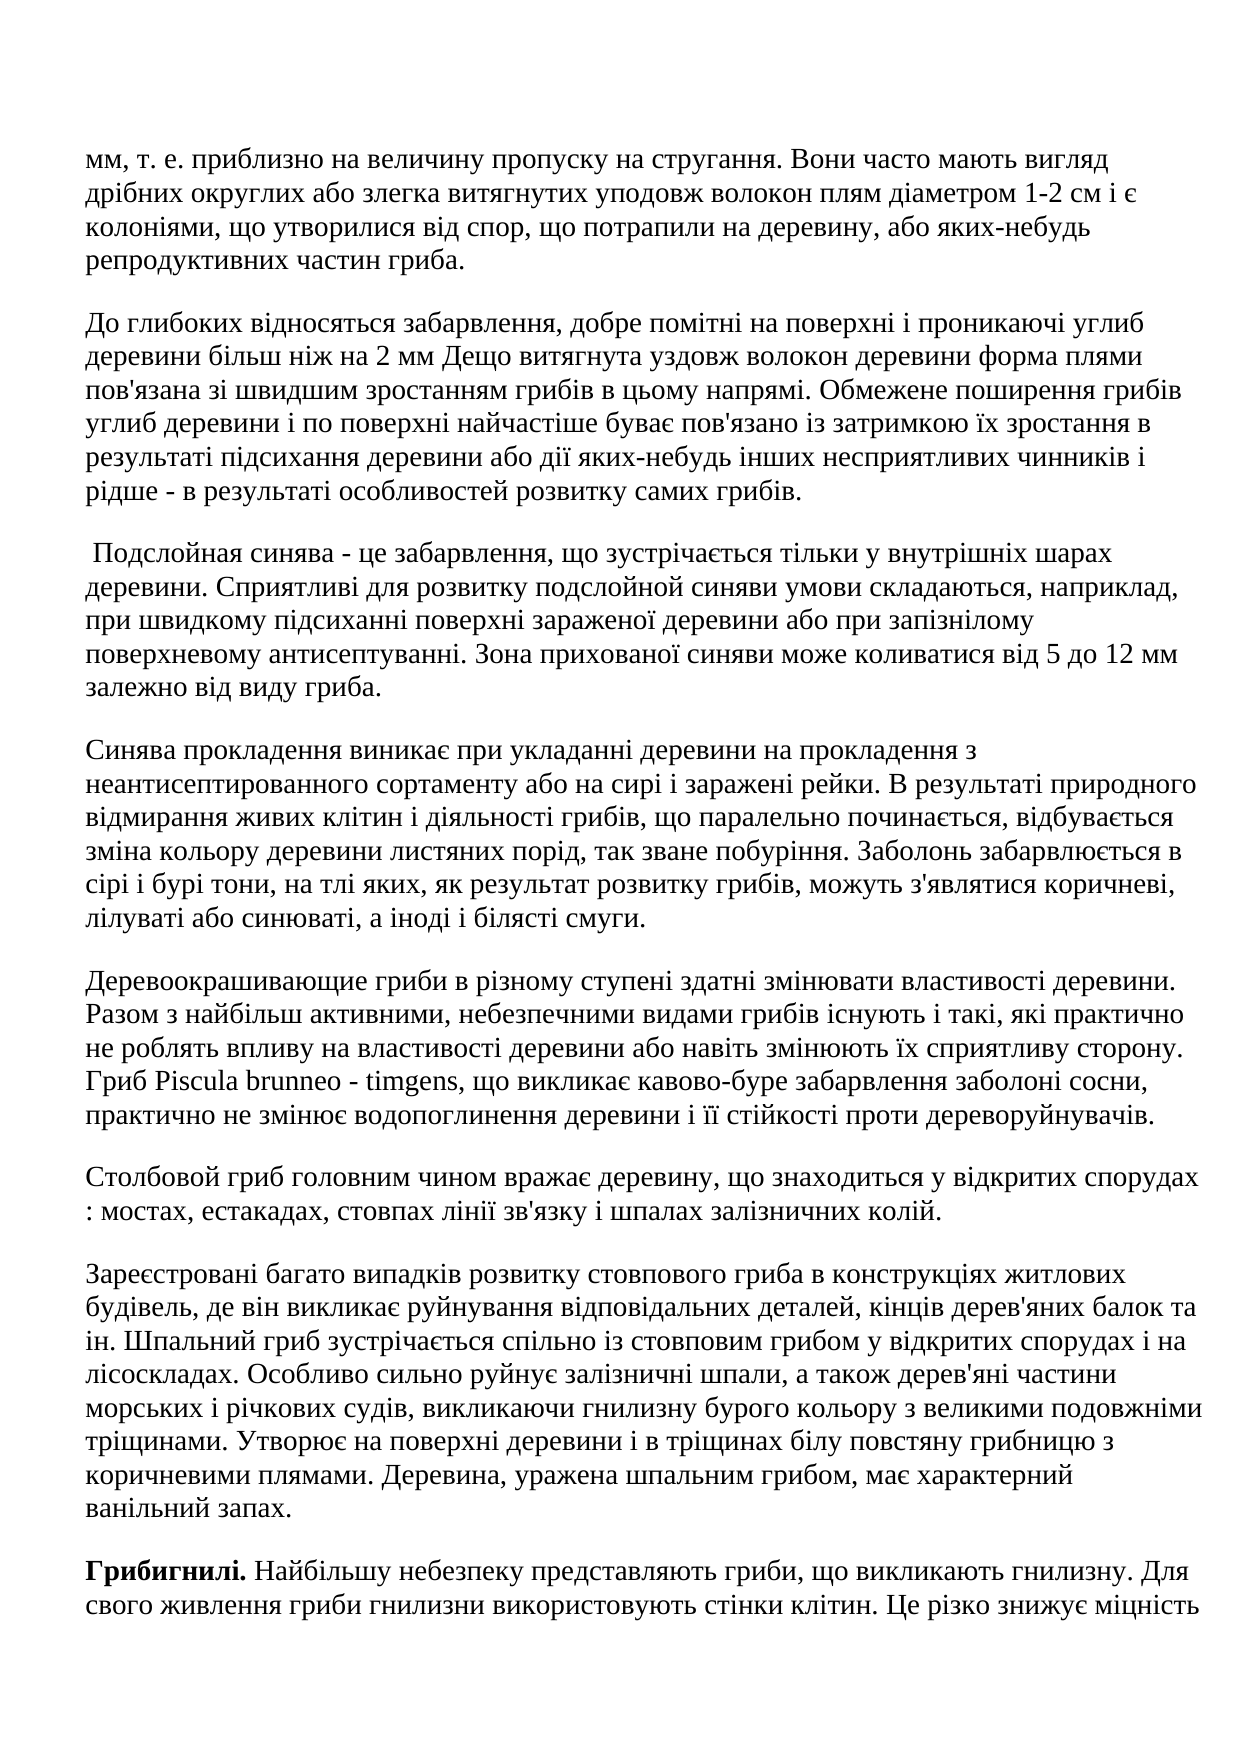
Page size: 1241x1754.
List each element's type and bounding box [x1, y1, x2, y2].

table_header [74, 118, 1240, 1620]
